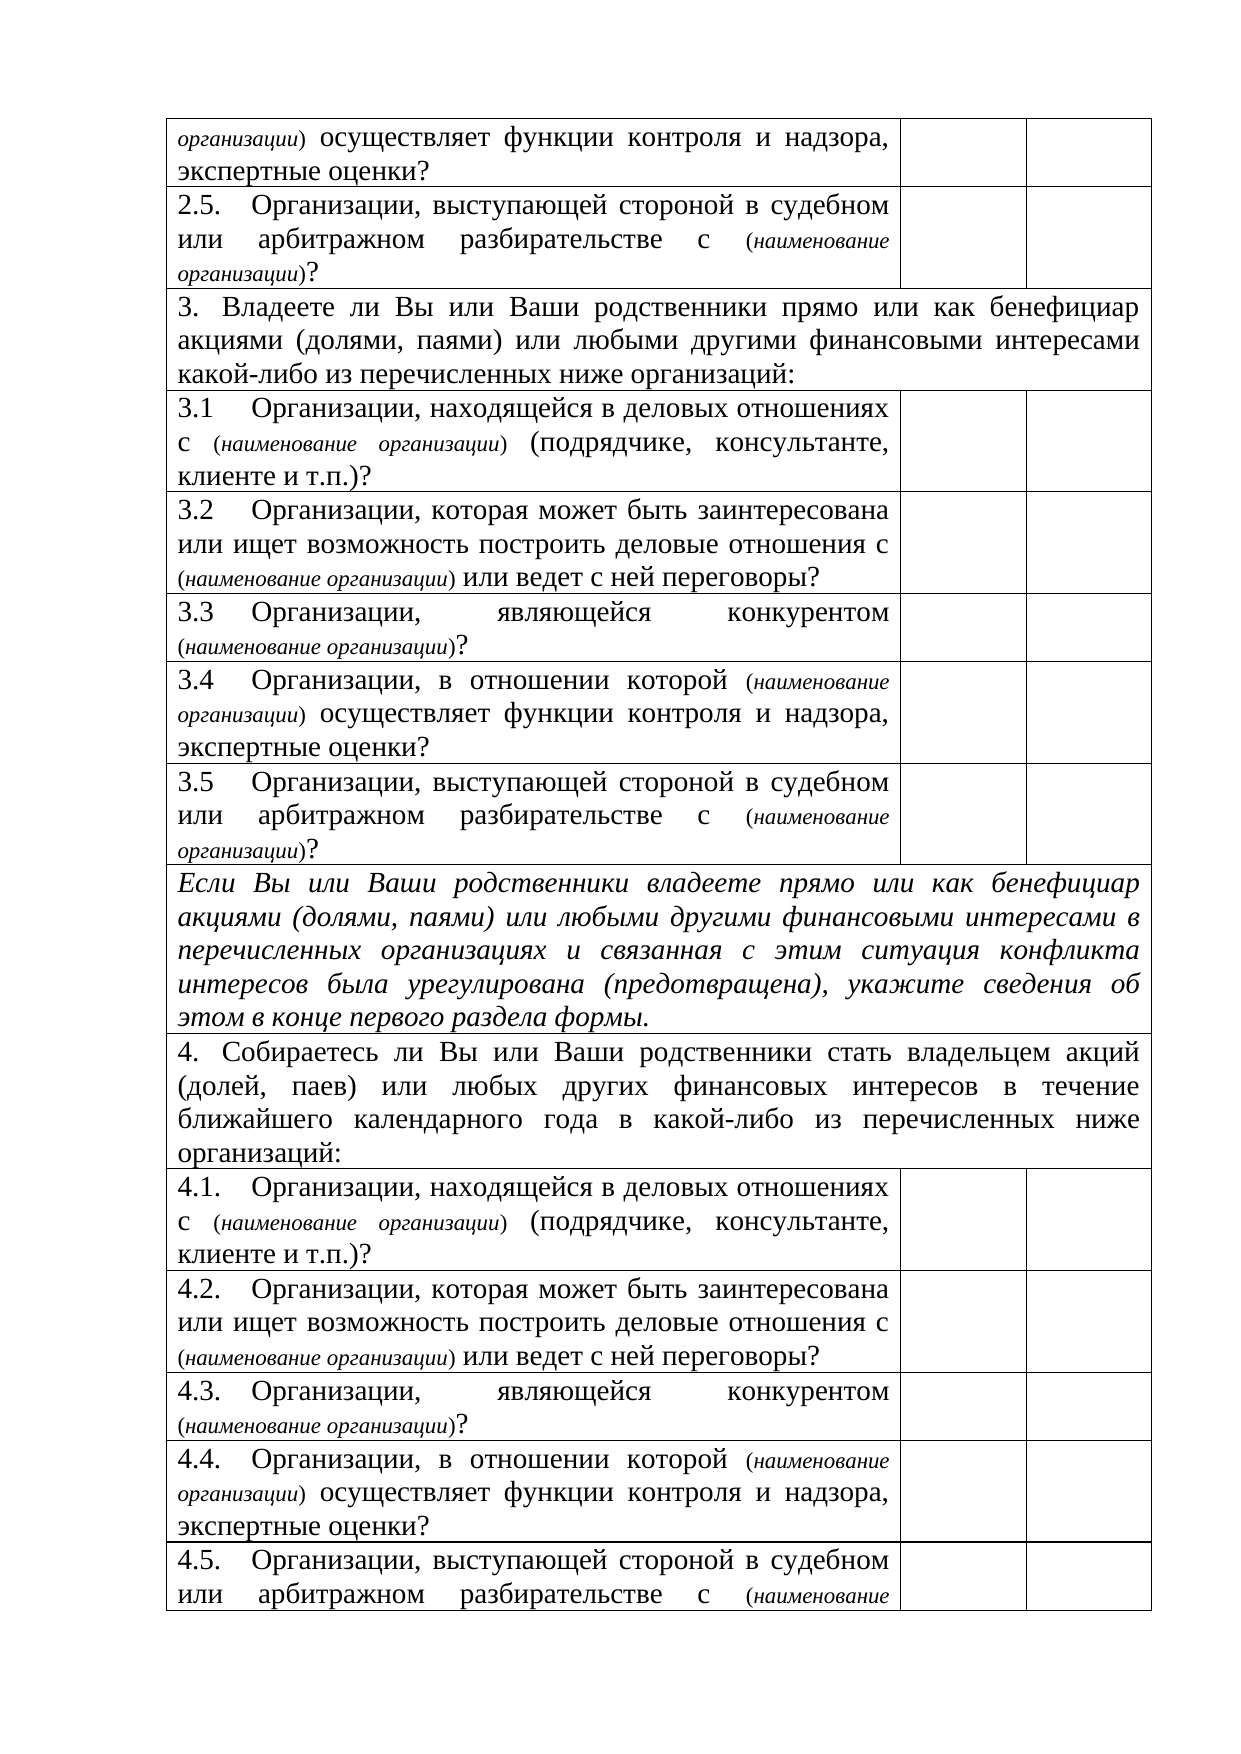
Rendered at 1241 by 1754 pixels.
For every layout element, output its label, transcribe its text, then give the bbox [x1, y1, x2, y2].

table_cell [1027, 391, 1151, 491]
table_cell [1027, 1543, 1151, 1609]
table_cell [901, 594, 1026, 661]
table_cell [1027, 187, 1151, 288]
table_cell [901, 764, 1026, 864]
table_cell [1027, 1169, 1151, 1270]
table_cell [1027, 1441, 1151, 1541]
table_cell [1027, 594, 1151, 661]
table_cell Организации, находящейся в деловых отношениях с (наименование организации) (подрядчике, консультанте, клиенте и т.п.)? [167, 1169, 900, 1270]
table_cell [901, 1271, 1026, 1372]
table_cell [1027, 662, 1151, 763]
table_cell [901, 662, 1026, 763]
table_cell [1027, 119, 1151, 186]
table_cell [167, 1543, 900, 1609]
table_cell [1027, 1271, 1151, 1372]
table_cell Организации, являющейся конкурентом (наименование организации)? [167, 1373, 900, 1440]
table_cell Организации, выступающей стороной в судебном или арбитражном разбирательстве с (наименование организации)? [167, 187, 900, 288]
table_cell [1027, 492, 1151, 593]
table_cell [901, 119, 1026, 186]
table_cell [1027, 764, 1151, 864]
table_cell Организации, в отношении которой (наименование организации) осуществляет функции контроля и надзора, экспертные оценки? [167, 1441, 900, 1541]
table_cell Организации, находящейся в деловых отношениях с (наименование организации) (подрядчике, консультанте, клиенте и т.п.)? [167, 391, 900, 491]
table_cell [901, 1543, 1026, 1609]
table_cell Организации, выступающей стороной в судебном или арбитражном разбирательстве с (наименование организации)? [167, 764, 900, 864]
table_cell [901, 1169, 1026, 1270]
table_cell [901, 1441, 1026, 1541]
table_cell Если Вы или Ваши родственники владеете прямо или как бенефициар акциями (долями, паями) или любыми другими финансовыми интересами в перечисленных организациях и связанная с этим ситуация конфликта интересов была урегулирована (предотвращена), укажите сведения об этом в конце первого раздела формы. [167, 865, 1151, 1033]
table_cell [901, 391, 1026, 491]
table_cell Собираетесь ли Вы или Ваши родственники стать владельцем акций (долей, паев) или любых других финансовых интересов в течение ближайшего календарного года в какой-либо из перечисленных ниже организаций: [167, 1034, 1151, 1168]
table_cell [901, 1373, 1026, 1440]
table_cell [901, 187, 1026, 288]
table_cell Владеете ли Вы или Ваши родственники прямо или как бенефициар акциями (долями, паями) или любыми другими финансовыми интересами какой-либо из перечисленных ниже организаций: [167, 289, 1151, 389]
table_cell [167, 119, 900, 186]
table_cell Организации, являющейся конкурентом (наименование организации)? [167, 594, 900, 661]
table_cell Организации, в отношении которой (наименование организации) осуществляет функции контроля и надзора, экспертные оценки? [167, 662, 900, 763]
table_cell [901, 492, 1026, 593]
table_cell [1027, 1373, 1151, 1440]
